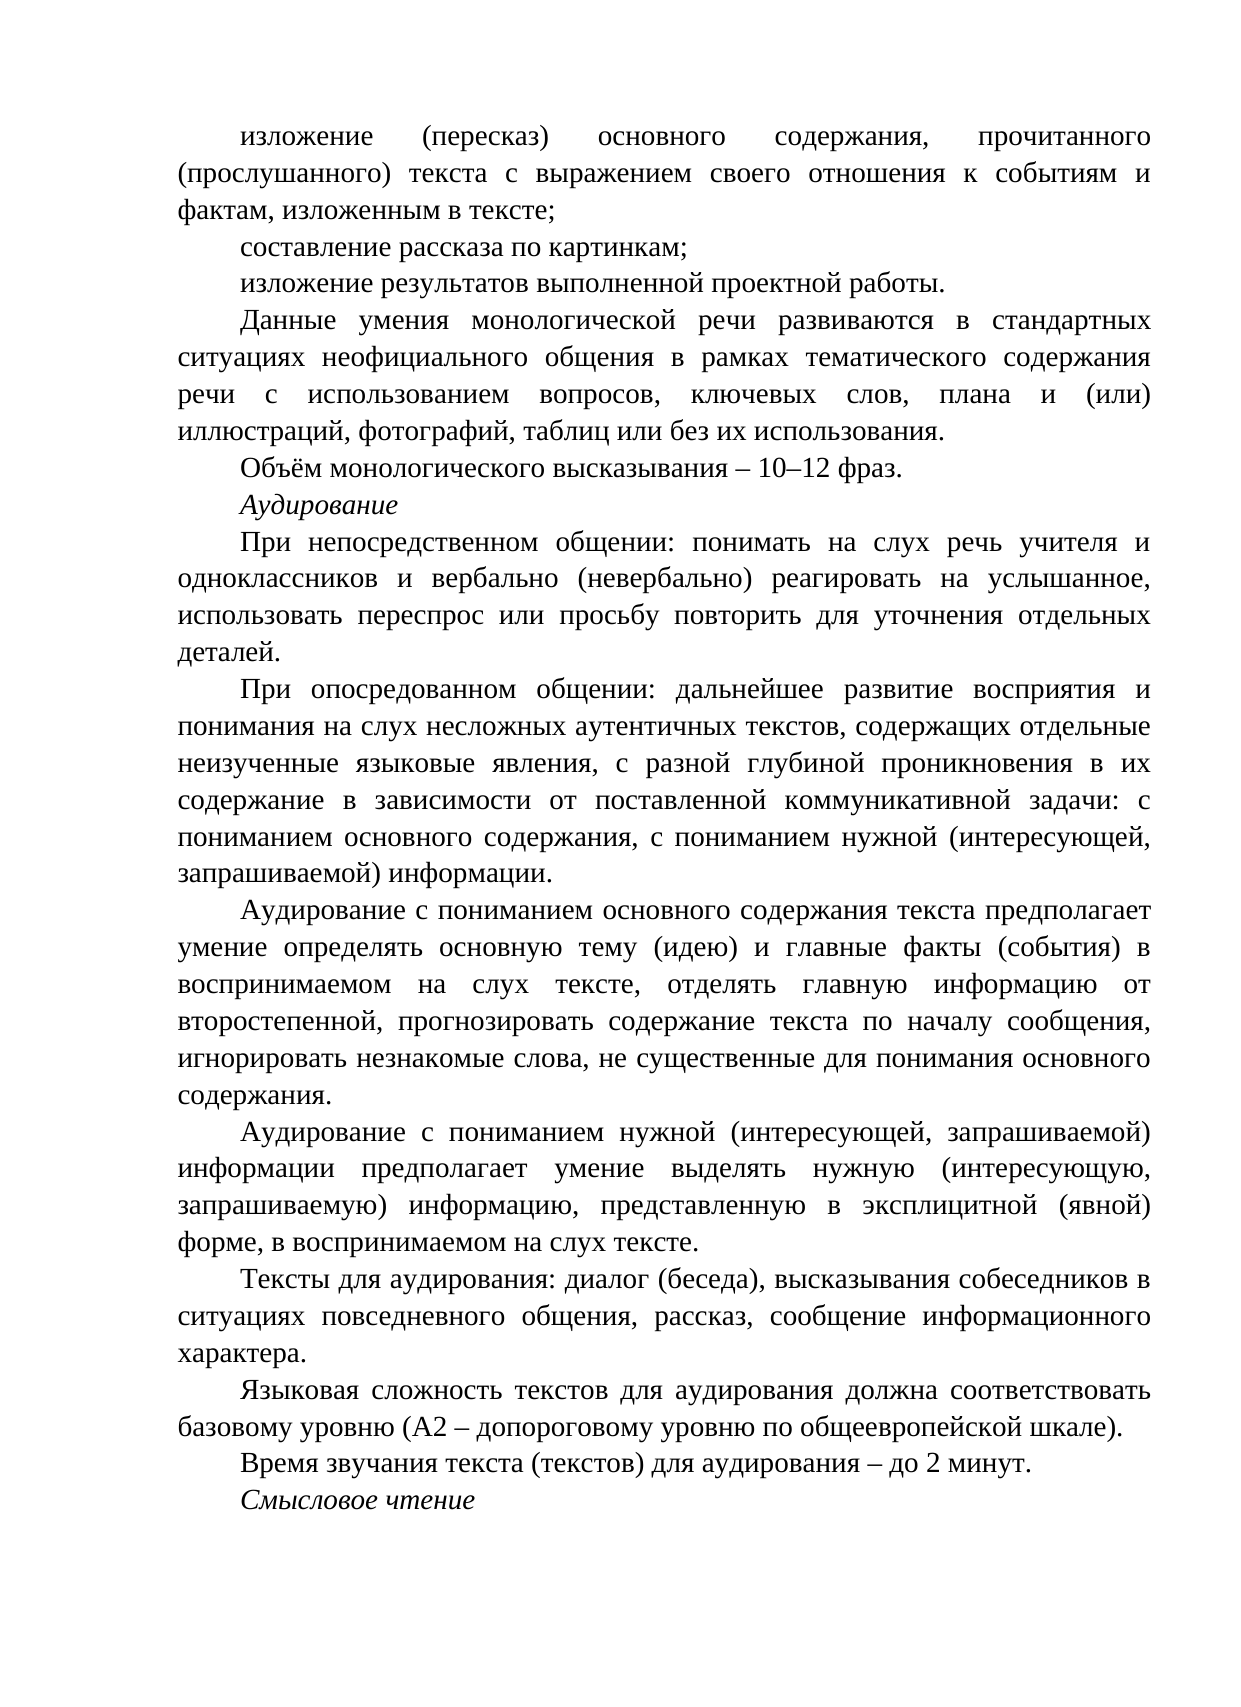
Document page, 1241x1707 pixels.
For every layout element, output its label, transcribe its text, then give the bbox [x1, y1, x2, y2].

text Аудирование с пониманием основного содержания текста предполагает умение определять основную тему (идею) и главные факты (события) в воспринимаемом на слух тексте, отделять главную информацию от второстепенной, прогнозировать содержание текста по началу сообщения, игнорировать незнакомые слова, не существенные для понимания основного содержания. [177, 892, 1152, 1110]
text Тексты для аудирования: диалог (беседа), высказывания собеседников в ситуациях повседневного общения, рассказ, сообщение информационного характера. [177, 1261, 1152, 1368]
text Аудирование с пониманием нужной (интересующей, запрашиваемой) информации предполагает умение выделять нужную (интересующую, запрашиваемую) информацию, представленную в эксплицитной (явной) форме, в воспринимаемом на слух тексте. [177, 1114, 1152, 1258]
text При опосредованном общении: дальнейшее развитие восприятия и понимания на слух несложных аутентичных текстов, содержащих отдельные неизученные языковые явления, с разной глубиной проникновения в их содержание в зависимости от поставленной коммуникативной задачи: с пониманием основного содержания, с пониманием нужной (интересующей, запрашиваемой) информации. [177, 671, 1152, 889]
text Аудирование [177, 487, 1152, 520]
text составление рассказа по картинкам; [177, 229, 1152, 262]
text Объём монологического высказывания – 10–12 фраз. [177, 450, 1152, 483]
text Языковая сложность текстов для аудирования должна соответствовать базовому уровню (А2 – допороговому уровню по общеевропейской шкале). [177, 1372, 1152, 1442]
text При непосредственном общении: понимать на слух речь учителя и одноклассников и вербально (невербально) реагировать на услышанное, использовать переспрос или просьбу повторить для уточнения отдельных деталей. [177, 524, 1152, 668]
text изложение результатов выполненной проектной работы. [177, 266, 1152, 299]
text Данные умения монологической речи развиваются в стандартных ситуациях неофициального общения в рамках тематического содержания речи с использованием вопросов, ключевых слов, плана и (или) иллюстраций, фотографий, таблиц или без их использования. [177, 302, 1152, 447]
text Время звучания текста (текстов) для аудирования – до 2 минут. [177, 1446, 1152, 1479]
text изложение (пересказ) основного содержания, прочитанного (прослушанного) текста с выражением своего отношения к событиям и фактам, изложенным в тексте; [177, 118, 1152, 225]
text Смысловое чтение [177, 1482, 1152, 1516]
